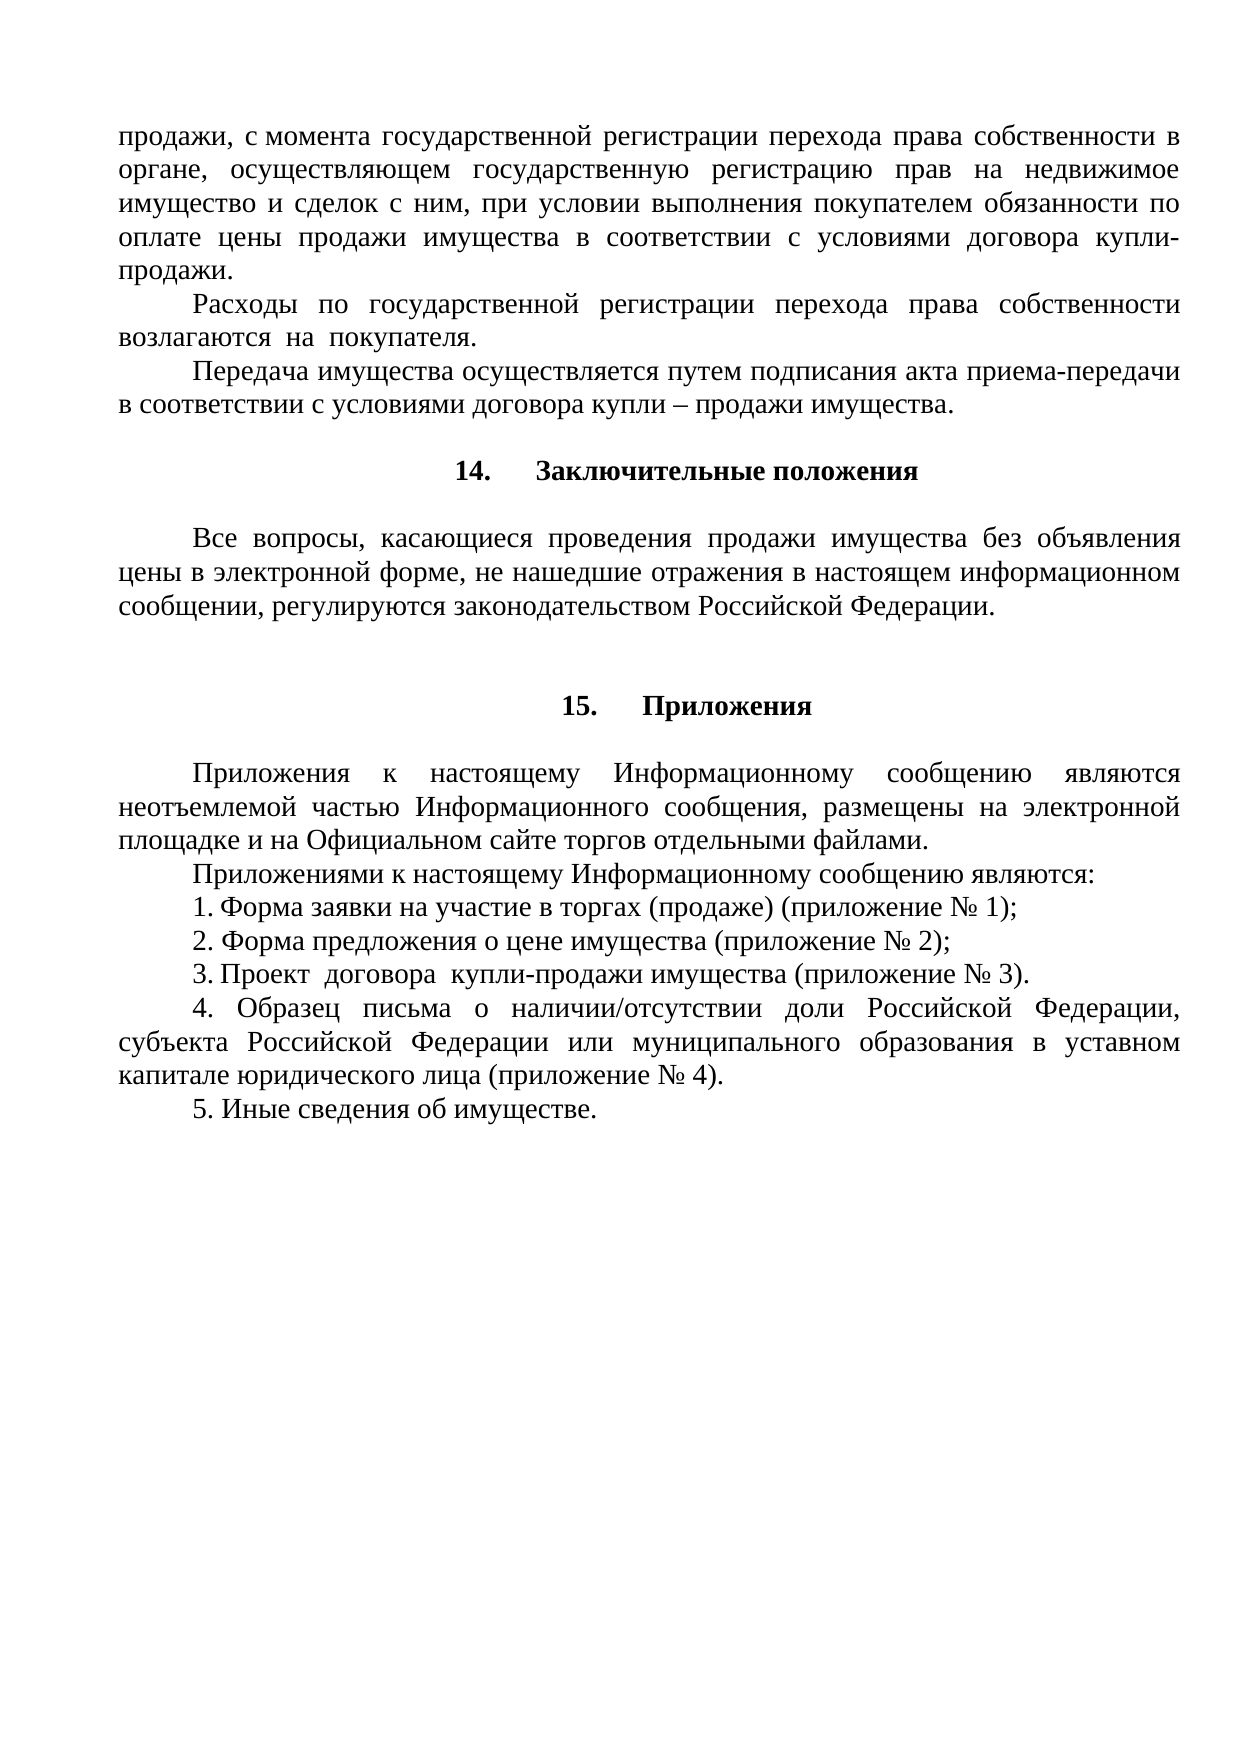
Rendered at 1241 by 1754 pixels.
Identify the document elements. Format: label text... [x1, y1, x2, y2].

text Передача имущества осуществляется путем подписания акта приема-передачи в соответствии с условиями договора купли – продажи имущества. [118, 353, 1181, 420]
text 2. Форма предложения о цене имущества (приложение № 2); [118, 923, 1181, 957]
text 3. Проект договора купли-продажи имущества (приложение № 3). [118, 957, 1181, 990]
text Все вопросы, касающиеся проведения продажи имущества без объявления цены в электронной форме, не нашедшие отражения в настоящем информационном сообщении, регулируются законодательством Российской Федерации. [118, 521, 1181, 621]
list Приложения [118, 688, 1181, 722]
list Заключительные положения [118, 453, 1181, 487]
text 5. Иные сведения об имуществе. [118, 1091, 1181, 1124]
text 4. Образец письма о наличии/отсутствии доли Российской Федерации, субъекта Российской Федерации или муниципального образования в уставном капитале юридического лица (приложение № 4). [118, 990, 1181, 1091]
text Приложения к настоящему Информационному сообщению являются неотъемлемой частью Информационного сообщения, размещены на электронной площадке и на Официальном сайте торгов отдельными файлами. [118, 755, 1181, 856]
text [118, 118, 1181, 286]
text 1. Форма заявки на участие в торгах (продаже) (приложение № 1); [118, 889, 1181, 923]
text Расходы по государственной регистрации перехода права собственности возлагаются на покупателя. [118, 286, 1181, 353]
text Приложениями к настоящему Информационному сообщению являются: [118, 856, 1181, 889]
